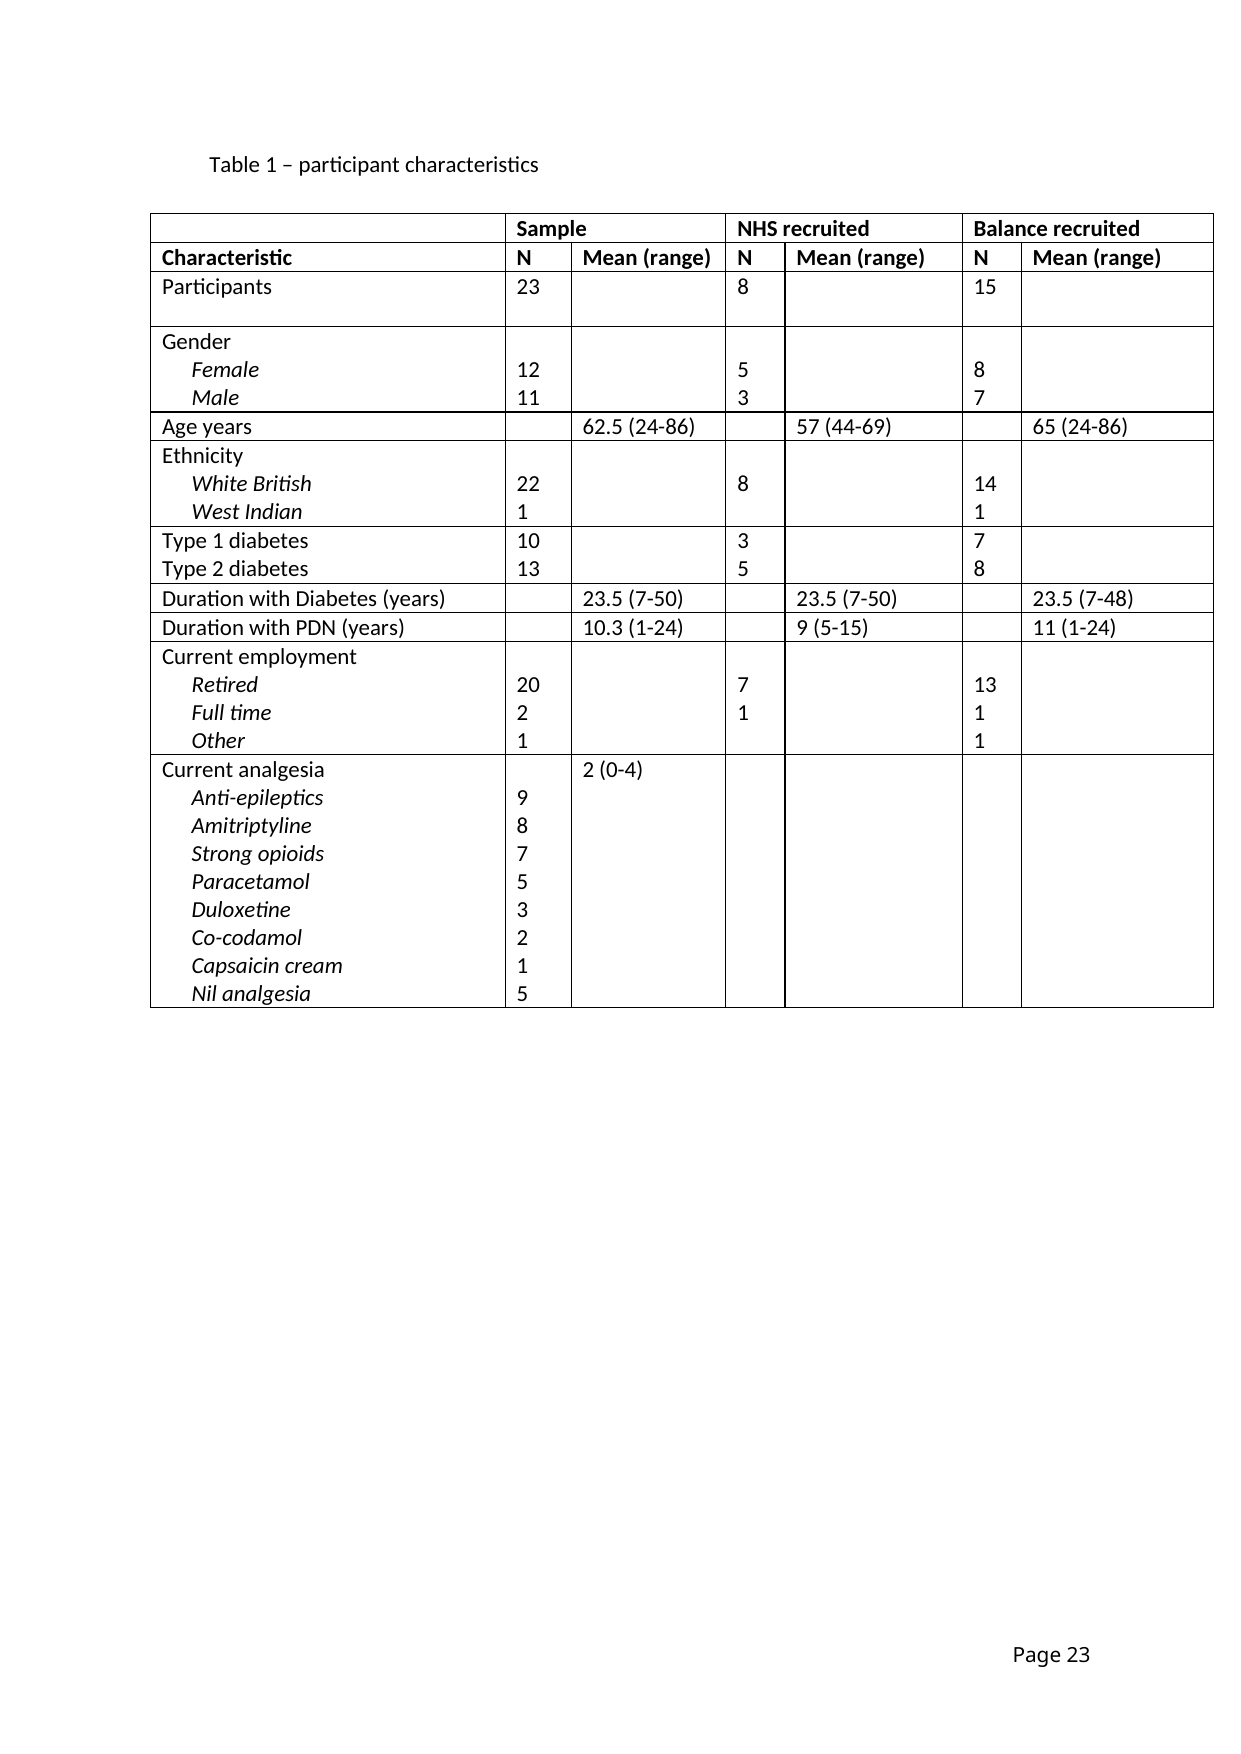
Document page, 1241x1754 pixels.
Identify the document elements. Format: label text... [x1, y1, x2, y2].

table_cell 20 2 1 [506, 642, 571, 754]
table_cell Mean (range) [1022, 243, 1213, 271]
table_cell [1022, 272, 1213, 326]
table_cell [786, 441, 962, 526]
table_cell 13 1 1 [963, 642, 1021, 754]
table_cell [786, 527, 962, 583]
table_cell [726, 755, 784, 1007]
table_cell Participants [151, 272, 505, 326]
table_cell 57 (44-69) [786, 413, 962, 440]
table_cell 9 (5-15) [786, 613, 962, 641]
table_cell 10.3 (1-24) [572, 613, 725, 641]
table_cell [506, 584, 571, 612]
table_cell [726, 413, 784, 440]
table_cell 9 8 7 5 3 2 1 5 [506, 755, 571, 1007]
table_cell N [506, 243, 571, 271]
table_cell [1022, 527, 1213, 583]
table_cell 3 5 [726, 527, 784, 583]
table_header [151, 214, 505, 242]
table_cell Duration with PDN (years) [151, 613, 505, 641]
table_cell [572, 642, 725, 754]
table_cell 8 [726, 272, 784, 326]
table_cell Mean (range) [786, 243, 962, 271]
table_cell Ethnicity White British West Indian [151, 441, 505, 526]
table_cell 11 (1-24) [1022, 613, 1213, 641]
table_cell [963, 613, 1021, 641]
table_cell 15 [963, 272, 1021, 326]
table_cell 10 13 [506, 527, 571, 583]
table_cell [506, 613, 571, 641]
table_cell Characteristic [151, 243, 505, 271]
table_cell 23 [506, 272, 571, 326]
table_cell [1022, 755, 1213, 1007]
table_cell 8 7 [963, 327, 1021, 411]
table_cell 2 (0-4) [572, 755, 725, 1007]
table_cell [786, 755, 962, 1007]
table_cell 5 3 [726, 327, 784, 411]
table_cell 62.5 (24-86) [572, 413, 725, 440]
table_cell [786, 272, 962, 326]
table_cell [786, 642, 962, 754]
table_cell 23.5 (7-50) [572, 584, 725, 612]
table_cell N [726, 243, 784, 271]
table_cell [1022, 327, 1213, 411]
table_cell 23.5 (7-48) [1022, 584, 1213, 612]
table_cell [572, 441, 725, 526]
table_cell [572, 527, 725, 583]
table_cell [572, 272, 725, 326]
table_cell [726, 584, 784, 612]
table_cell 7 8 [963, 527, 1021, 583]
table_cell 7 1 [726, 642, 784, 754]
table_cell 23.5 (7-50) [786, 584, 962, 612]
table_cell 22 1 [506, 441, 571, 526]
table_cell 8 [726, 441, 784, 526]
table_cell Current employment Retired Full time Other [151, 642, 505, 754]
table_cell 65 (24-86) [1022, 413, 1213, 440]
table_header Sample [506, 214, 725, 242]
table_cell Current analgesia Anti-epileptics Amitriptyline Strong opioids Paracetamol Duloxetine Co-codamol Capsaicin cream Nil analgesia [151, 755, 505, 1007]
table_cell Age years [151, 413, 505, 440]
table_cell [786, 327, 962, 411]
table_header Balance recruited [963, 214, 1213, 242]
table_cell [963, 755, 1021, 1007]
table_cell [963, 584, 1021, 612]
table_cell [1022, 441, 1213, 526]
text Table 1 – participant characteristics [150, 150, 1090, 178]
table_cell Duration with Diabetes (years) [151, 584, 505, 612]
table_cell Type 1 diabetes Type 2 diabetes [151, 527, 505, 583]
table_cell 14 1 [963, 441, 1021, 526]
table_cell [1022, 642, 1213, 754]
table_cell N [963, 243, 1021, 271]
table_cell [726, 613, 784, 641]
table_header NHS recruited [726, 214, 962, 242]
table_cell [572, 327, 725, 411]
table_cell [963, 413, 1021, 440]
table_cell [506, 413, 571, 440]
table_cell 12 11 [506, 327, 571, 411]
table_cell Mean (range) [572, 243, 725, 271]
table_cell Gender Female Male [151, 327, 505, 411]
